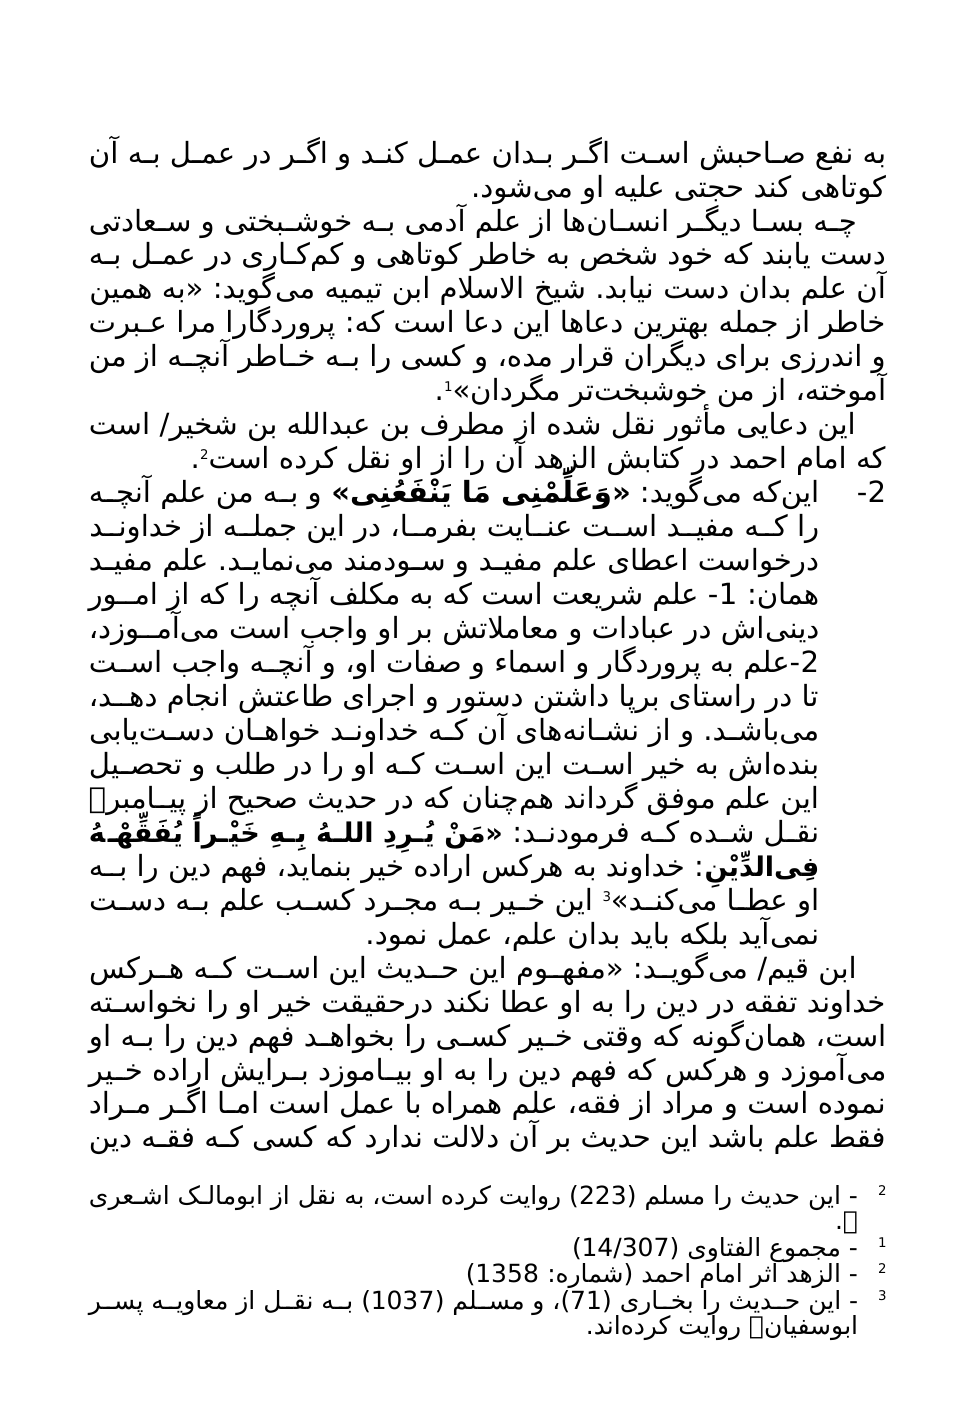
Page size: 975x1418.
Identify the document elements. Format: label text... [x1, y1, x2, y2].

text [89, 136, 886, 204]
text چه بسا دیگر انسان‌ها از علم آدمی به خوشبختی و سعادتی دست یابند که خود شخص به خاطر کوتاهی و کم‌کاری در عمل به آن علم بدان دست نیابد. شیخ ‌الاسلام ابن تیمیه می‌گوید: «به همین خاطر از جمله بهترین دعاها این دعا است که: پروردگارا مرا عبرت و اندرزی برای دیگران قرار مده، و کسی را به خاطر آنچه از من آموخته، از من خوشبخت‌تر مگردان». [89, 204, 886, 408]
list این‌که می‌گوید: «وَعَلِّمْنِی مَا یَنْفَعُنِی» و به من علم آنچه را که مفید است عنایت بفرما، در این جمله از خداوند درخواست اعطای علم مفید و سودمند می‌نماید. علم مفید همان: 1- علم شریعت است که به مکلف آنچه را که از امور دینی‌اش در عبادات و معاملاتش بر او واجب است می‌آموزد، 2-علم به پروردگار و اسماء و صفات او، و آنچه واجب است تا در راستای برپا داشتن دستور و اجرای طاعتش انجام دهد، می‌باشد. و از نشانه‌های آن که خداوند خواهان دست‌یابی بنده‌اش به خیر است این است که او را در طلب و تحصیل این علم موفق گرداند هم‌چنان که در حدیث صحیح از پیامبر نقل شده که فرمودند: «مَنْ یُرِدِ اللهُ بِهِ خَیْراً یُفَقِّهْهُ فِی‌الدِّیْنِ: خداوند به هرکس اراده خیر بنماید، فهم دین را به او عطا می‌کند» این خیر به مجرد کسب علم به دست نمی‌آید بلکه باید بدان علم، عمل نمود. [89, 476, 857, 951]
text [89, 951, 886, 1155]
text این دعایی مأثور نقل شده از مطرف بن عبدالله بن شخیر/ است که امام احمد در کتابش الزهد آن را از او نقل کرده است. [89, 408, 886, 476]
